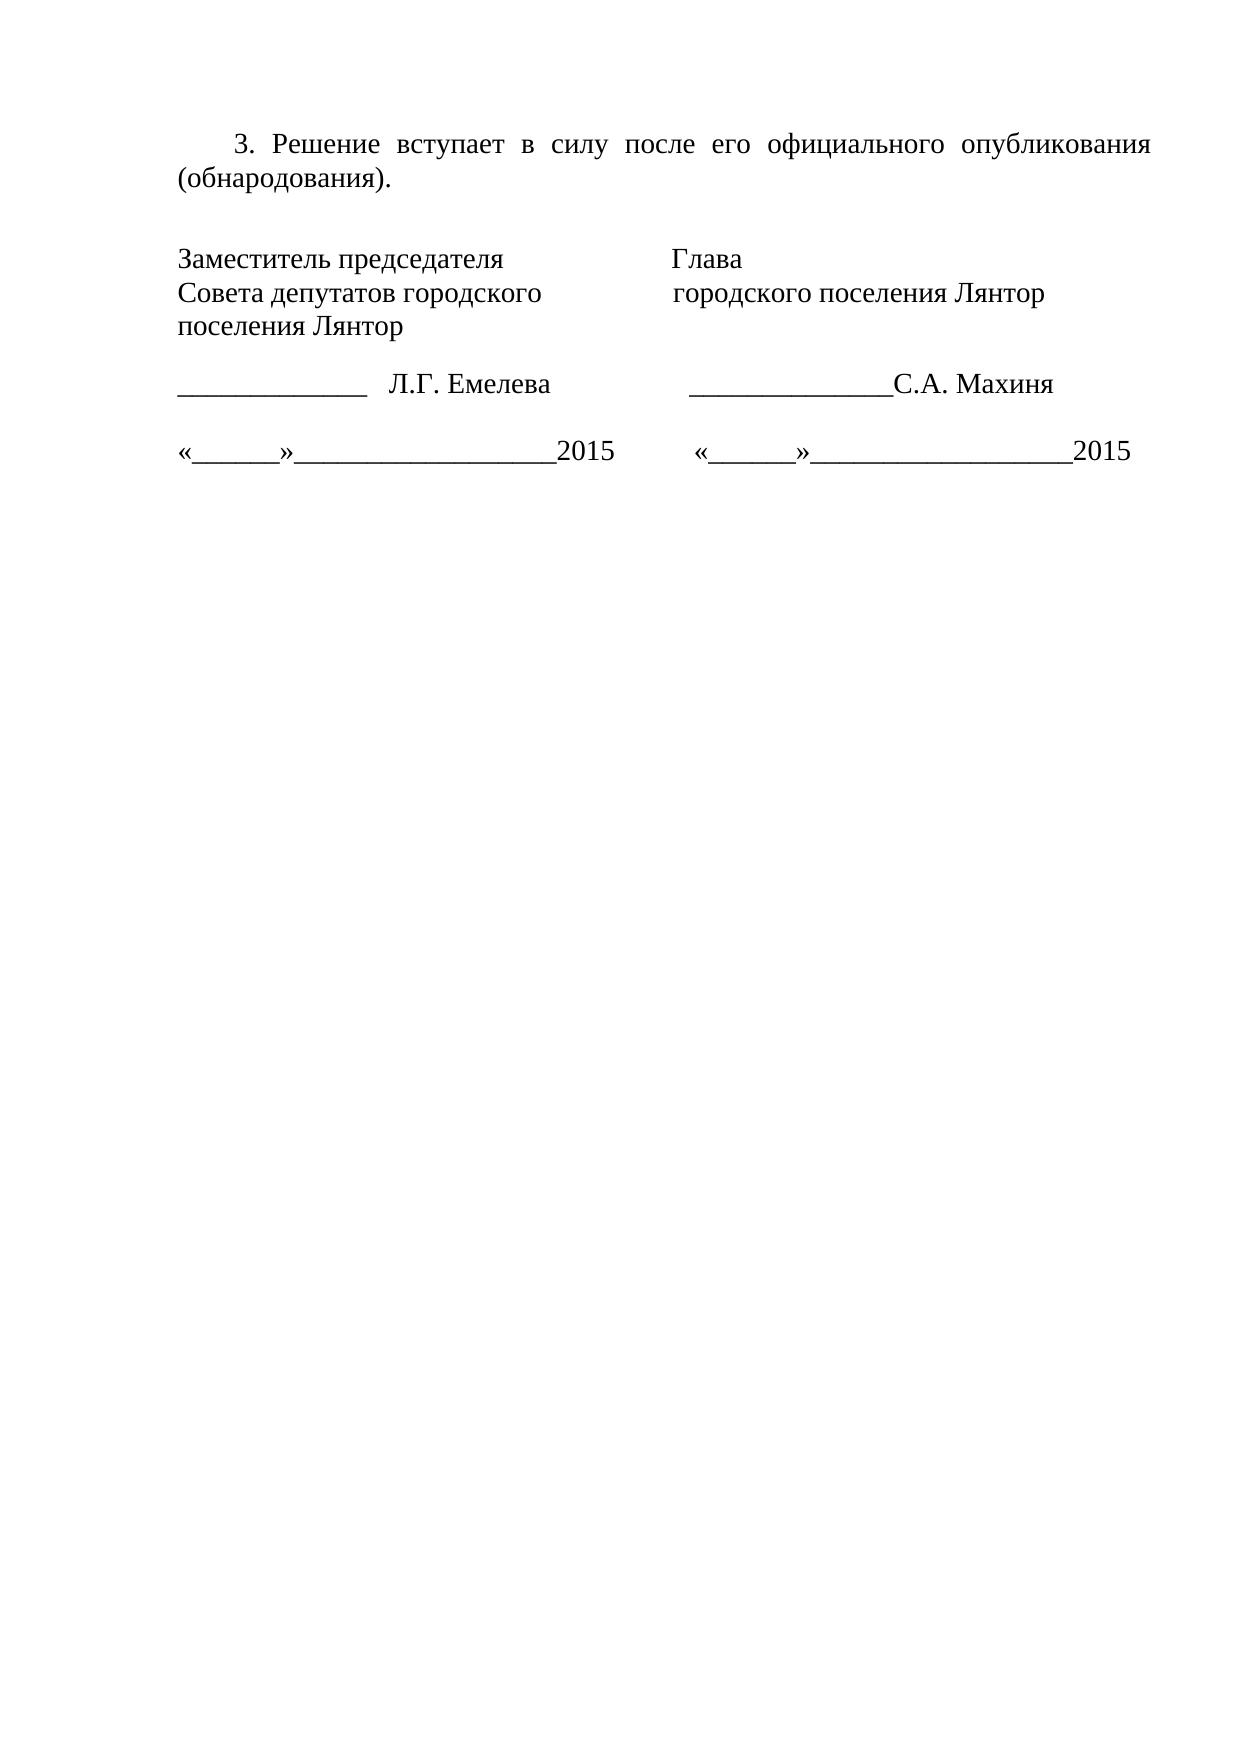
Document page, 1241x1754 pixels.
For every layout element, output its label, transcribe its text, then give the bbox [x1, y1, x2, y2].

text 3. Решение вступает в силу после его официального опубликования (обнародования). [177, 126, 1152, 193]
text Совета депутатов городского городского поселения Лянтор [177, 275, 1152, 308]
text _____________ Л.Г. Емелева ______________С.А. Махиня [177, 366, 1152, 399]
text «______»__________________2015 «______»__________________2015 [177, 433, 1152, 466]
text поселения Лянтор [177, 308, 1152, 342]
text Заместитель председателя Глава [177, 241, 1152, 275]
